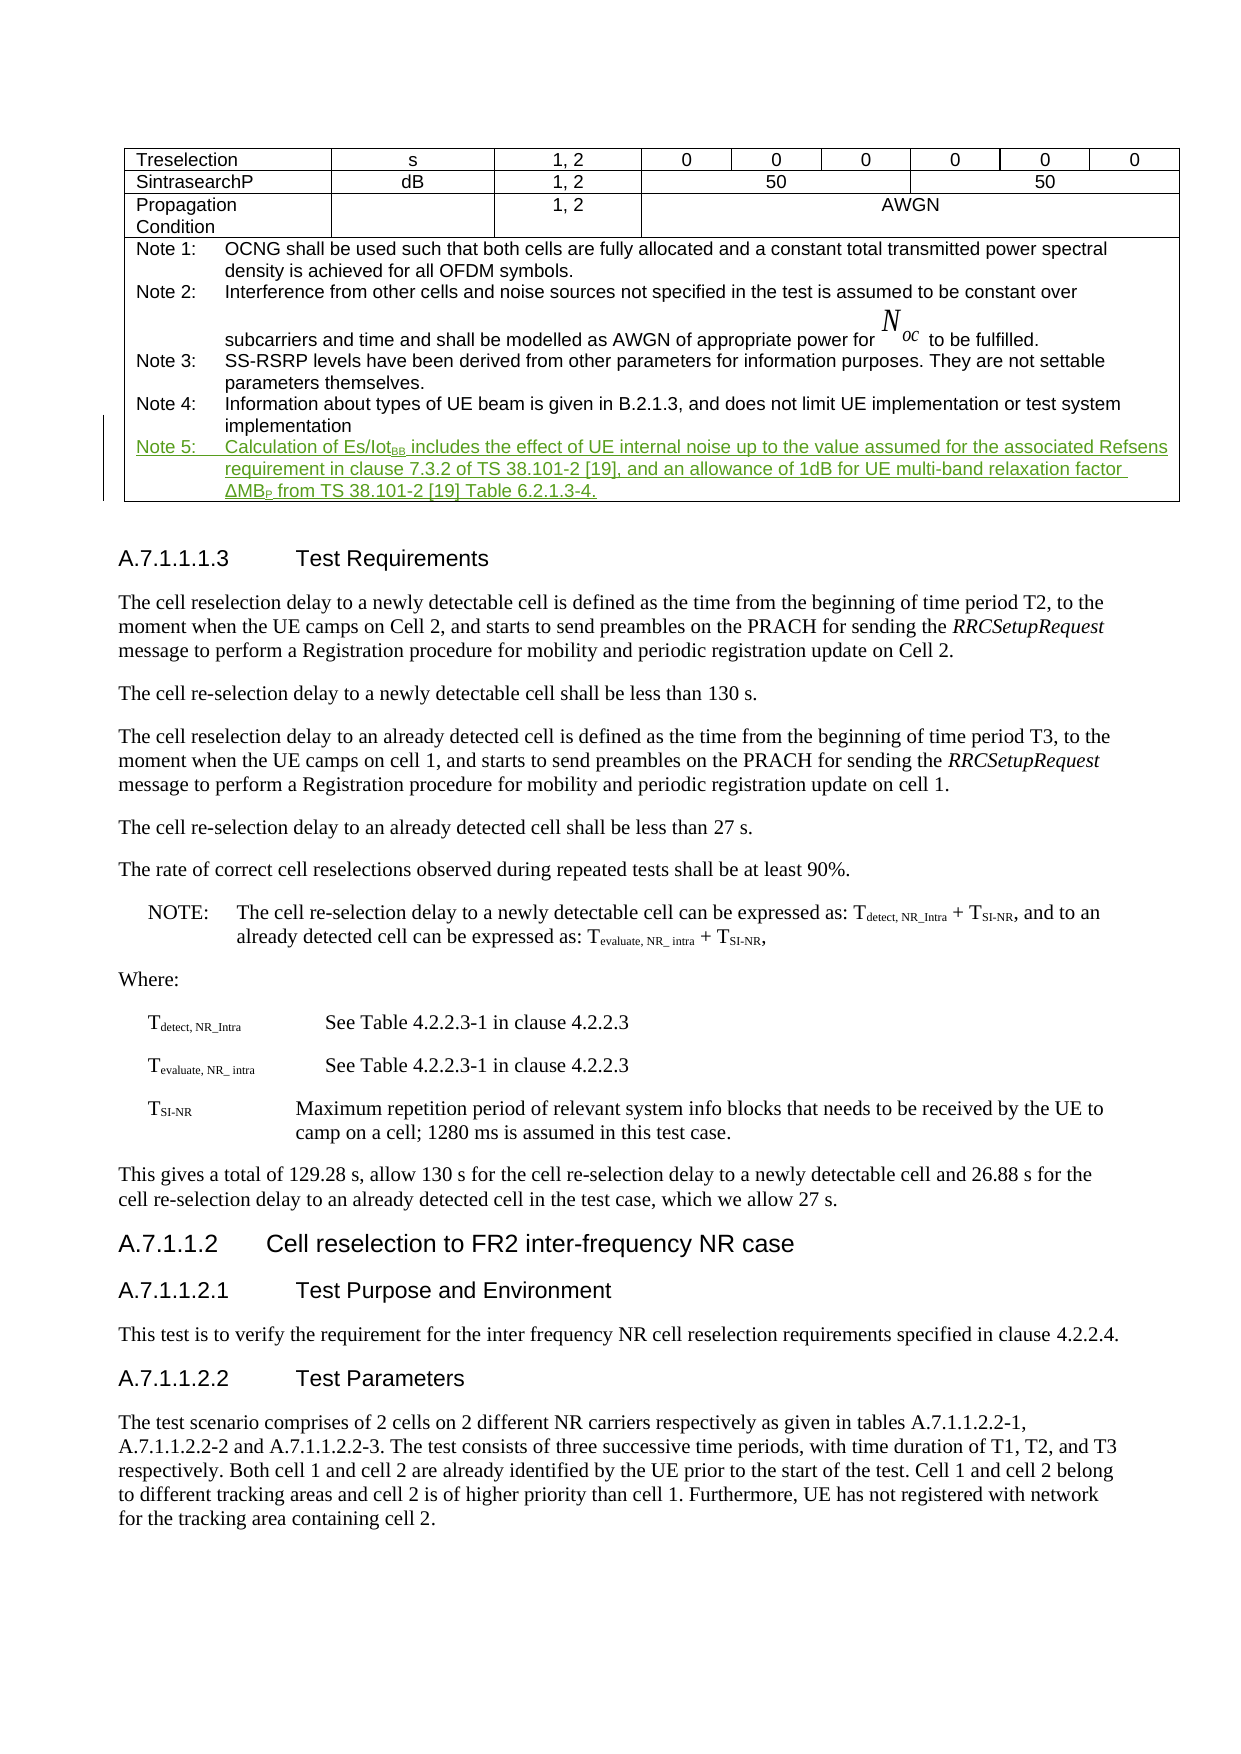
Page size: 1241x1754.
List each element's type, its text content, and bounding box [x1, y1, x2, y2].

subtitle A.7.1.1.2.1 Test Purpose and Environment [118, 1277, 1122, 1303]
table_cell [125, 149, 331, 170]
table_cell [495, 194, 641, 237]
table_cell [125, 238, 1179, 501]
text The rate of correct cell reselections observed during repeated tests shall be at least 90%. [118, 857, 1122, 881]
text Tdetect, NR_Intra See Table 4.2.2.3-1 in clause 4.2.2.3 [148, 1010, 1122, 1034]
text The test scenario comprises of 2 cells on 2 different NR carriers respectively as given in tables A.7.1.1.2.2-1, A.7.1.1.2.2-2 and A.7.1.1.2.2-3. The test consists of three successive time periods, with time duration of T1, T2, and T3 respectively. Both cell 1 and cell 2 are already identified by the UE prior to the start of the test. Cell 1 and cell 2 belong to different tracking areas and cell 2 is of higher priority than cell 1. Furthermore, UE has not registered with network for the tracking area containing cell 2. [118, 1410, 1122, 1530]
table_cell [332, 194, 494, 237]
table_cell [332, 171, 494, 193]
text Where: [118, 967, 1122, 991]
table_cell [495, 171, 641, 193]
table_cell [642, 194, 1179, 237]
text This gives a total of 129.28 s, allow 130 s for the cell re-selection delay to a newly detectable cell and 26.88 s for the cell re-selection delay to an already detected cell in the test case, which we allow 27 s. [118, 1162, 1122, 1211]
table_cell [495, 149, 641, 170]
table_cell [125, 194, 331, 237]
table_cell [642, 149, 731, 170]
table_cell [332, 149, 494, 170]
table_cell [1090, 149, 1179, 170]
text Tevaluate, NR_ intra See Table 4.2.2.3-1 in clause 4.2.2.3 [148, 1053, 1122, 1077]
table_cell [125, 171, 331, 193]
subtitle A.7.1.1.2.2 Test Parameters [118, 1365, 1122, 1391]
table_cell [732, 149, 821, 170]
text The cell re-selection delay to an already detected cell shall be less than 27 s. [118, 814, 1122, 839]
text The cell re-selection delay to a newly detectable cell shall be less than 130 s. [118, 681, 1122, 705]
text NOTE: The cell re-selection delay to a newly detectable cell can be expressed as: Tdetect, NR_Intra + TSI-NR, and to an already detected cell can be expressed as: Tevaluate, NR_ intra + TSI-NR, [148, 900, 1122, 948]
subtitle A.7.1.1.2 Cell reselection to FR2 inter-frequency NR case [118, 1229, 1122, 1258]
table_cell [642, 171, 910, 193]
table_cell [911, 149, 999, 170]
text TSI-NR Maximum repetition period of relevant system info blocks that needs to be received by the UE to camp on a cell; 1280 ms is assumed in this test case. [148, 1096, 1122, 1144]
text The cell reselection delay to an already detected cell is defined as the time from the beginning of time period T3, to the moment when the UE camps on cell 1, and starts to send preambles on the PRACH for sending the RRCSetupRequest message to perform a Registration procedure for mobility and periodic registration update on cell 1. [118, 724, 1122, 796]
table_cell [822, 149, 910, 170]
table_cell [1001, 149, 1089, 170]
text The cell reselection delay to a newly detectable cell is defined as the time from the beginning of time period T2, to the moment when the UE camps on Cell 2, and starts to send preambles on the PRACH for sending the RRCSetupRequest message to perform a Registration procedure for mobility and periodic registration update on Cell 2. [118, 590, 1122, 662]
text This test is to verify the requirement for the inter frequency NR cell reselection requirements specified in clause 4.2.2.4. [118, 1322, 1122, 1346]
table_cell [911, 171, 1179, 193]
subtitle A.7.1.1.1.3 Test Requirements [118, 545, 1122, 571]
